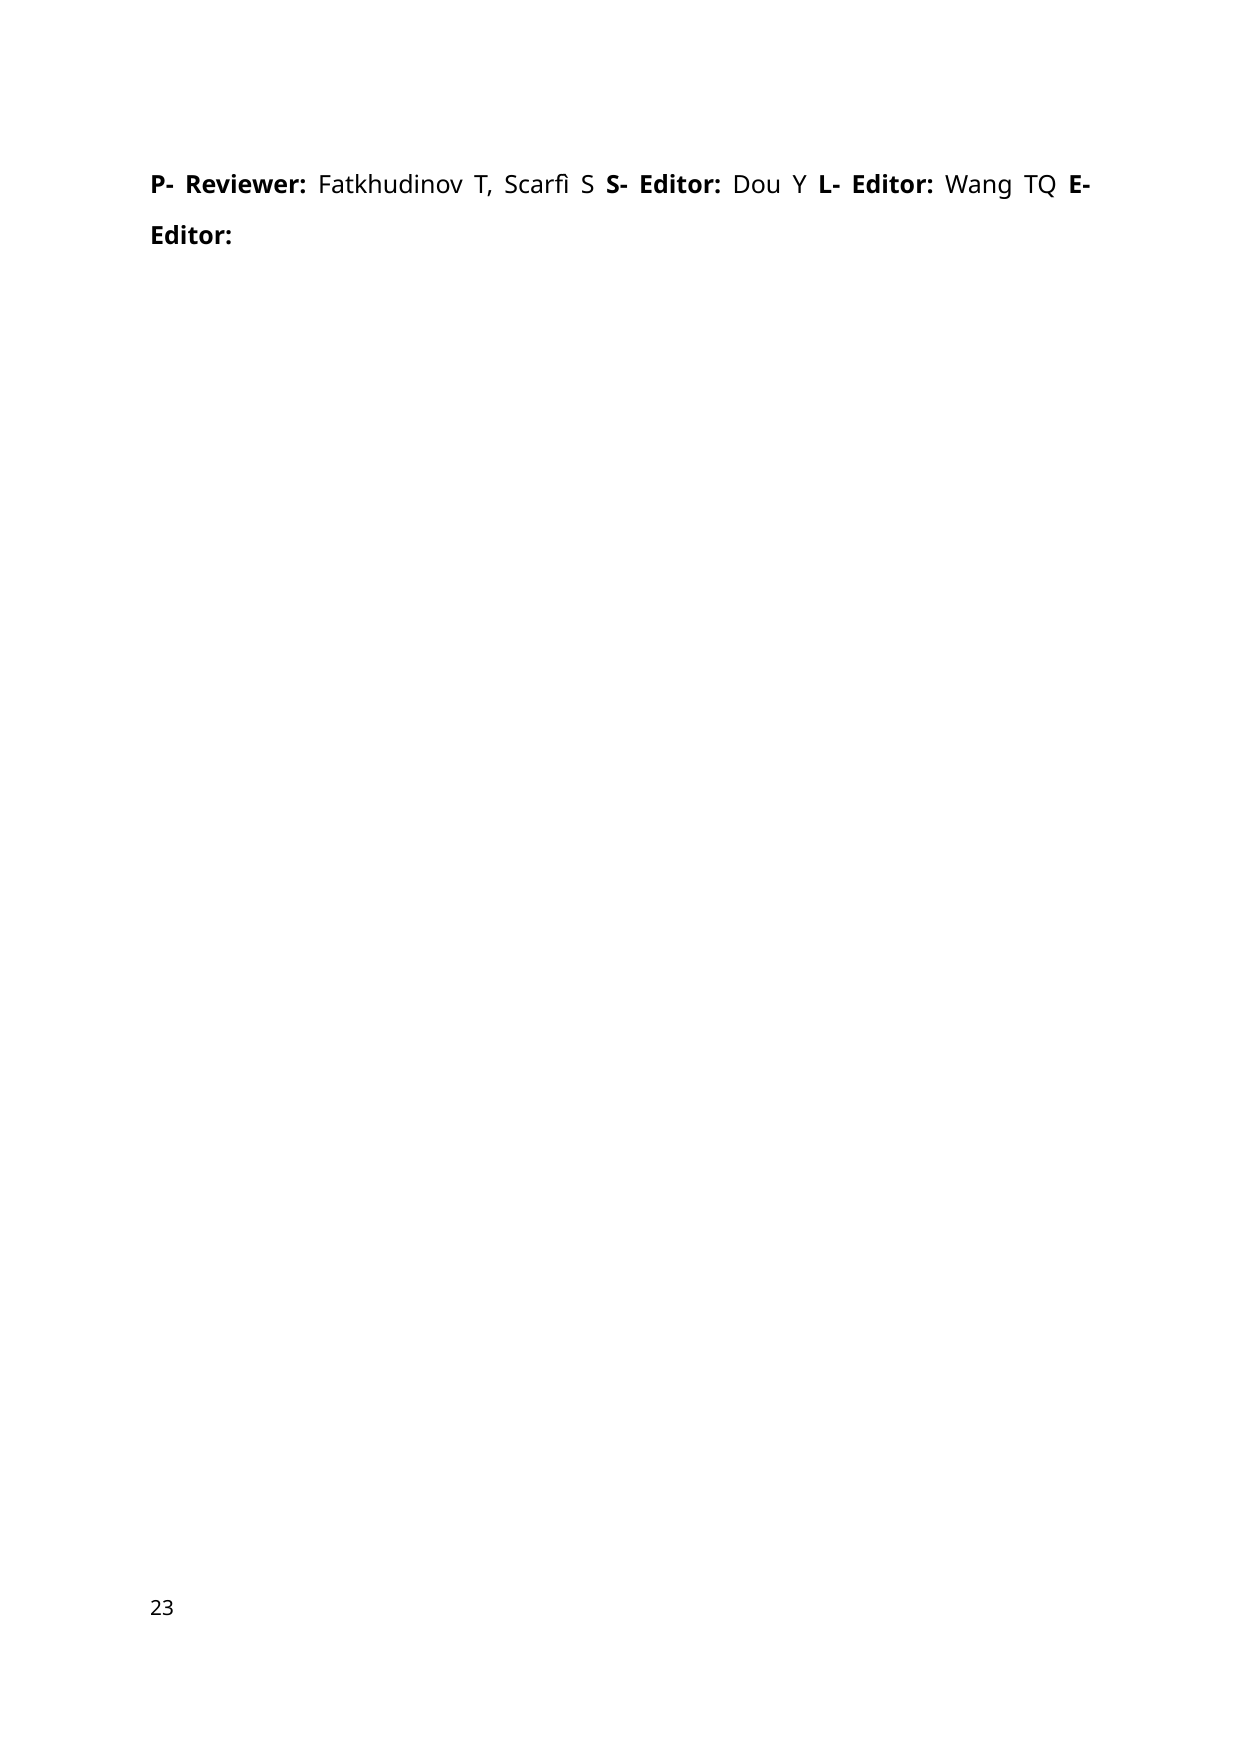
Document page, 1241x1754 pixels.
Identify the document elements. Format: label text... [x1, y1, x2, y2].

text P- Reviewer: Fatkhudinov T, Scarfì S S- Editor: Dou Y L- Editor: Wang TQ E- Editor: [150, 167, 1090, 252]
